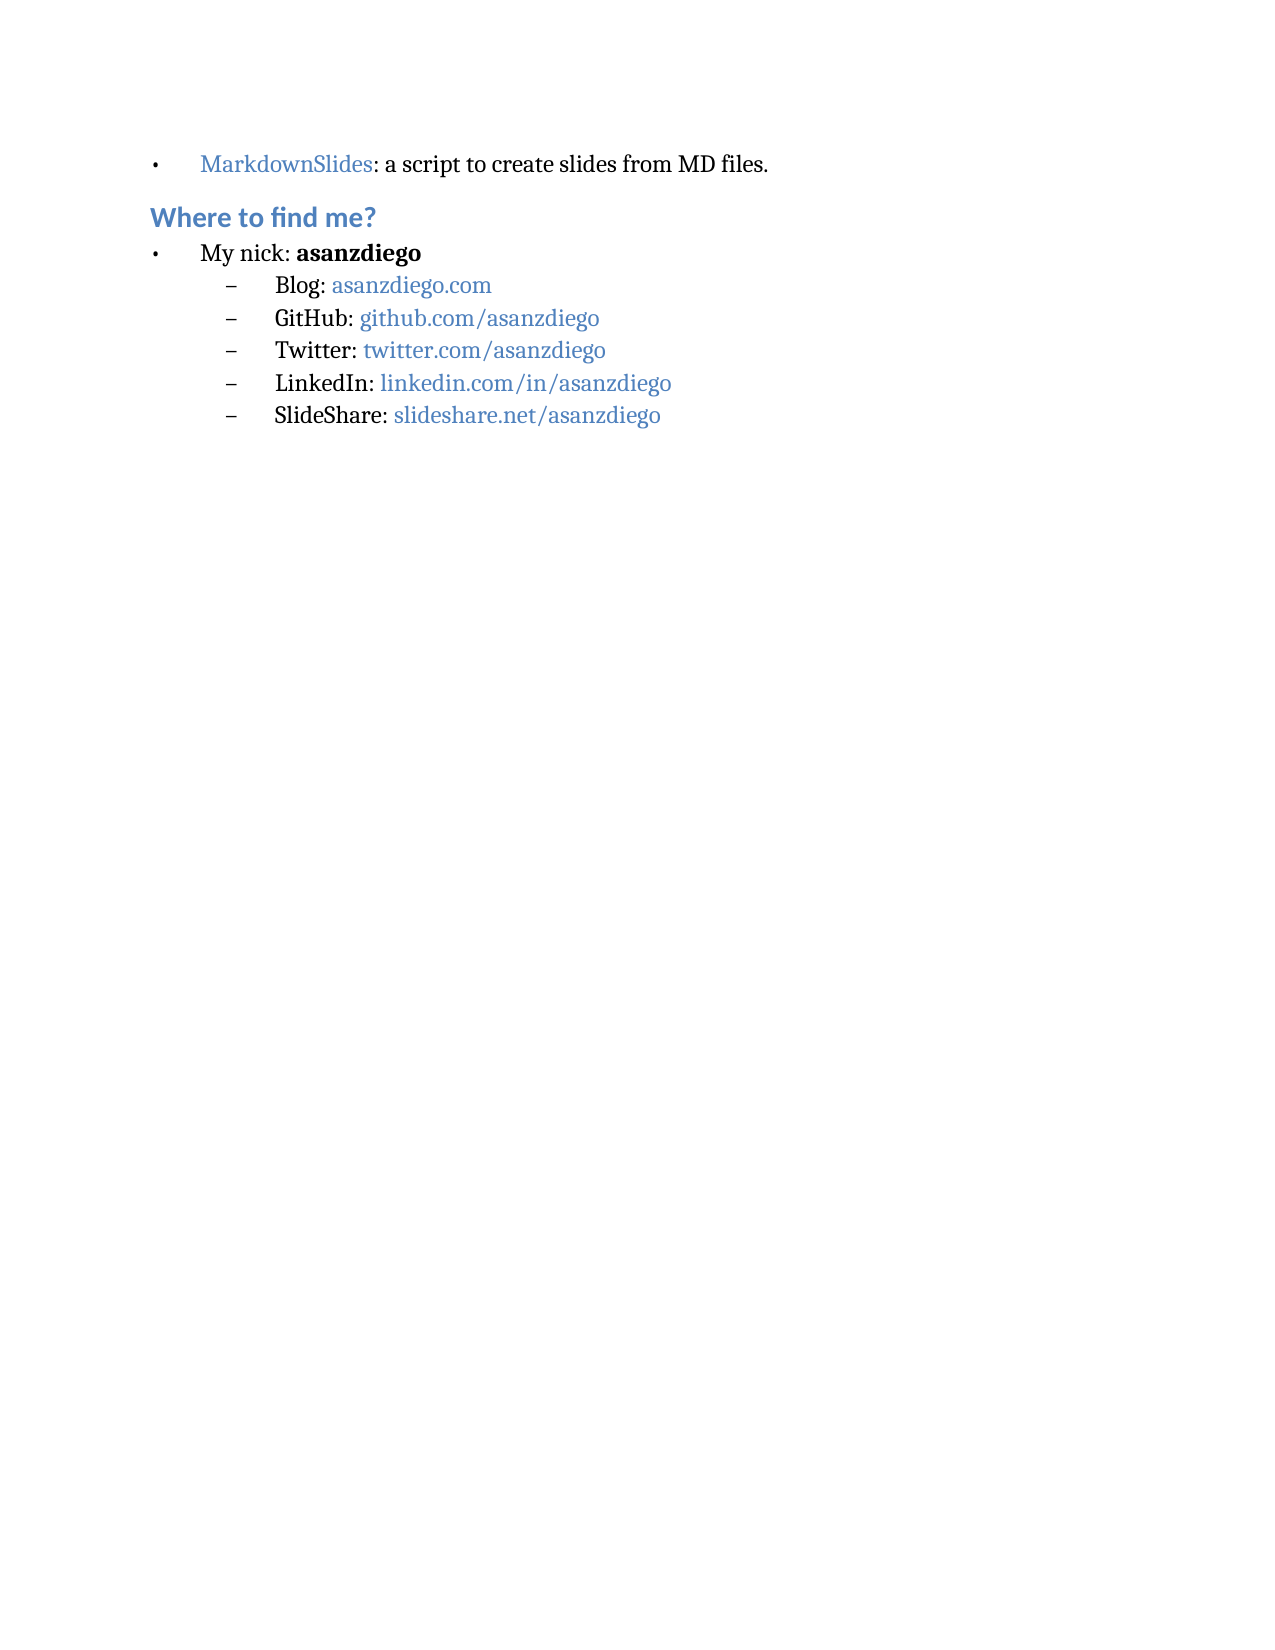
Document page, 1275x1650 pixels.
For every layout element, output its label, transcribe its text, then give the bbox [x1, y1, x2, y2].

list GitHub: github.com/asanzdiego [225, 304, 1125, 333]
list SlideShare: slideshare.net/asanzdiego [225, 401, 1125, 430]
list LinkedIn: linkedin.com/in/asanzdiego [225, 369, 1125, 398]
list My nick: asanzdiego [150, 239, 1125, 268]
list Blog: asanzdiego.com [225, 271, 1125, 300]
list MarkdownSlides: a script to create slides from MD files. [150, 150, 1125, 179]
subtitle Where to find me? [150, 199, 1125, 235]
list Twitter: twitter.com/asanzdiego [225, 336, 1125, 365]
